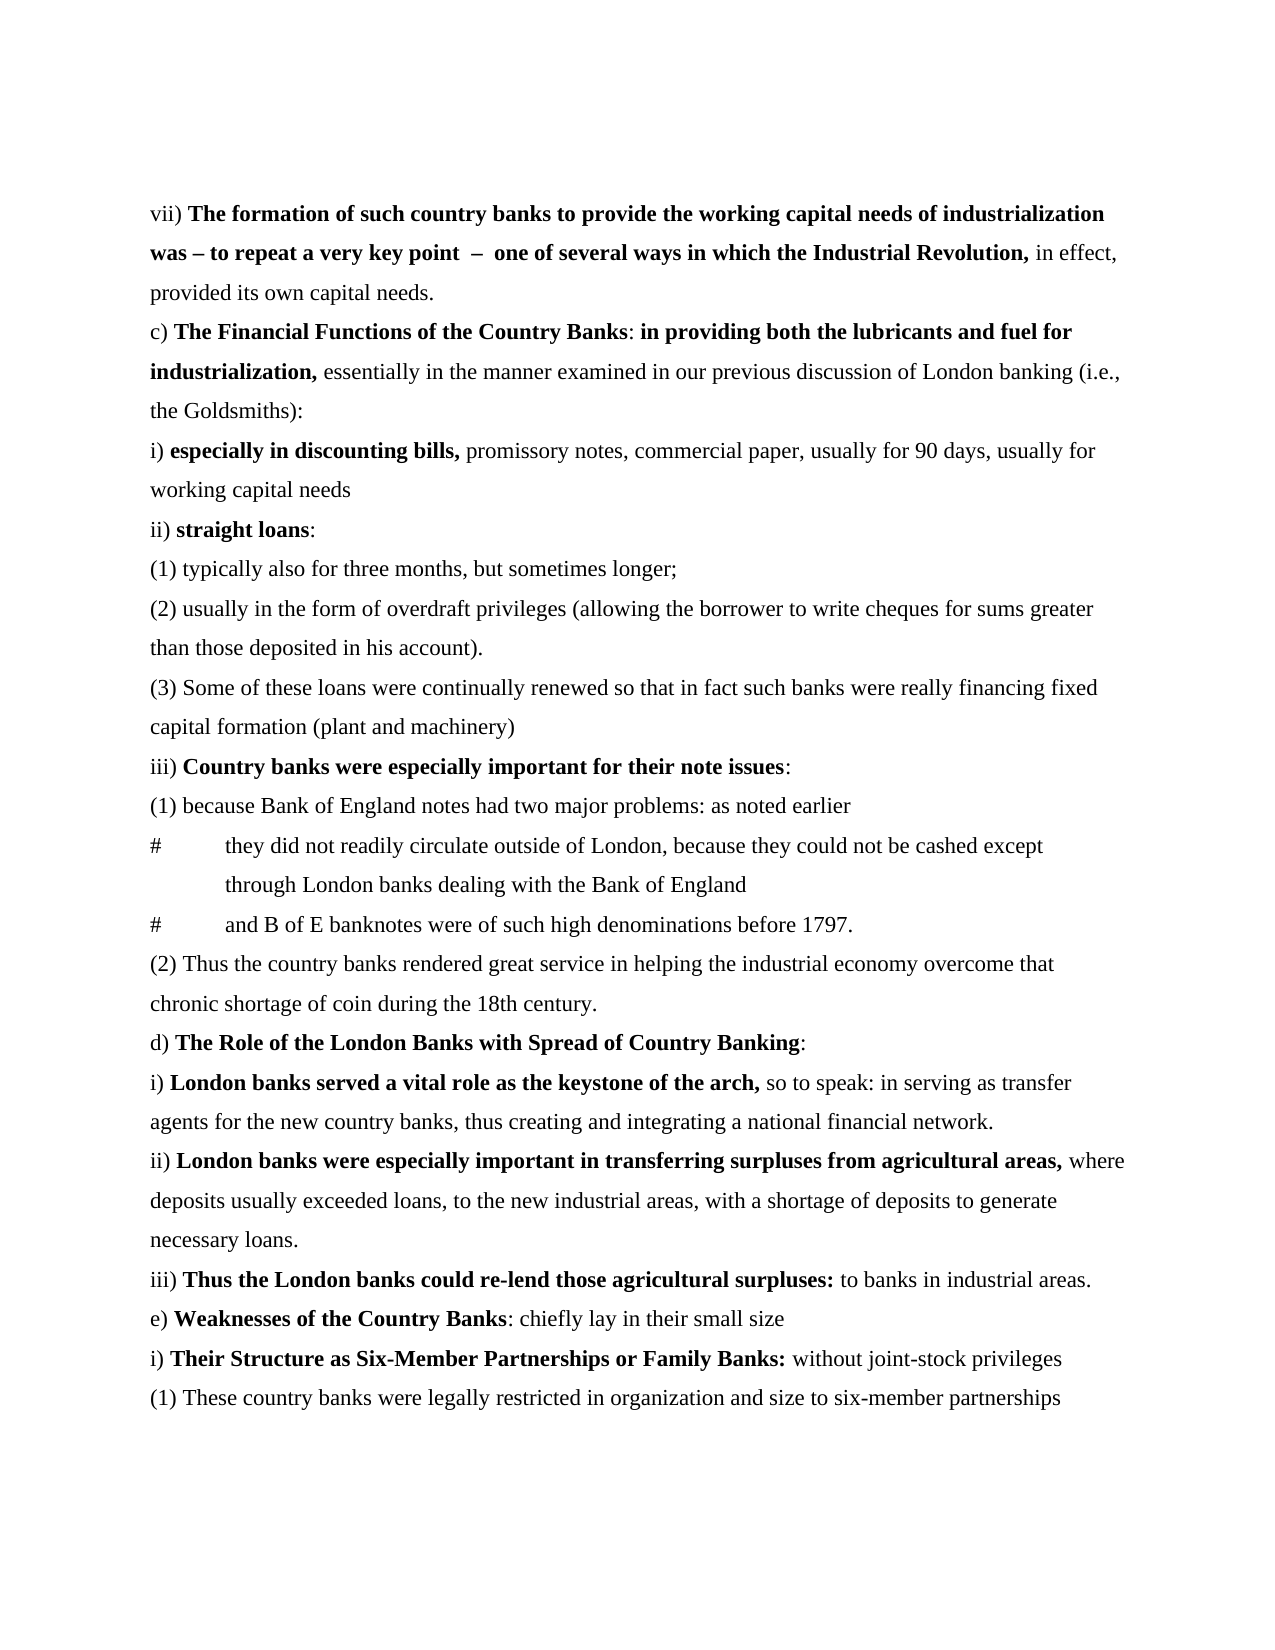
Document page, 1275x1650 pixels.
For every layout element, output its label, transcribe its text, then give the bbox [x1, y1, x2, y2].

text i) especially in discounting bills, promissory notes, commercial paper, usually for 90 days, usually for working capital needs [150, 437, 1125, 503]
text i) Their Structure as Six-Member Partnerships or Family Banks: without joint-stock privileges [150, 1345, 1125, 1371]
text (2) usually in the form of overdraft privileges (allowing the borrower to write cheques for sums greater than those deposited in his account). [150, 595, 1125, 661]
text (2) Thus the country banks rendered great service in helping the industrial economy overcome that chronic shortage of coin during the 18th century. [150, 950, 1125, 1016]
list they did not readily circulate outside of London, because they could not be cashed except through London banks dealing with the Bank of England [150, 832, 1125, 897]
text ii) London banks were especially important in transferring surpluses from agricultural areas, where deposits usually exceeded loans, to the new industrial areas, with a shortage of deposits to generate necessary loans. [150, 1147, 1125, 1253]
text (3) Some of these loans were continually renewed so that in fact such banks were really financing fixed capital formation (plant and machinery) [150, 674, 1125, 739]
text (1) These country banks were legally restricted in organization and size to six-member partnerships [150, 1384, 1125, 1411]
text e) Weaknesses of the Country Banks: chiefly lay in their small size [150, 1305, 1125, 1332]
text vii) The formation of such country banks to provide the working capital needs of industrialization was – to repeat a very key point – one of several ways in which the Industrial Revolution, in effect, provided its own capital needs. [150, 200, 1125, 305]
text d) The Role of the London Banks with Spread of Country Banking: [150, 1029, 1125, 1055]
text i) London banks served a vital role as the keystone of the arch, so to speak: in serving as transfer agents for the new country banks, thus creating and integrating a national financial network. [150, 1068, 1125, 1134]
text c) The Financial Functions of the Country Banks: in providing both the lubricants and fuel for industrialization, essentially in the manner examined in our previous discussion of London banking (i.e., the Goldsmiths): [150, 318, 1125, 424]
list and B of E banknotes were of such high denominations before 1797. [150, 911, 1125, 937]
text (1) typically also for three months, but sometimes longer; [150, 555, 1125, 582]
text ii) straight loans: [150, 516, 1125, 542]
text iii) Thus the London banks could re-lend those agricultural surpluses: to banks in industrial areas. [150, 1266, 1125, 1292]
text iii) Country banks were especially important for their note issues: [150, 753, 1125, 779]
text (1) because Bank of England notes had two major problems: as noted earlier [150, 792, 1125, 818]
